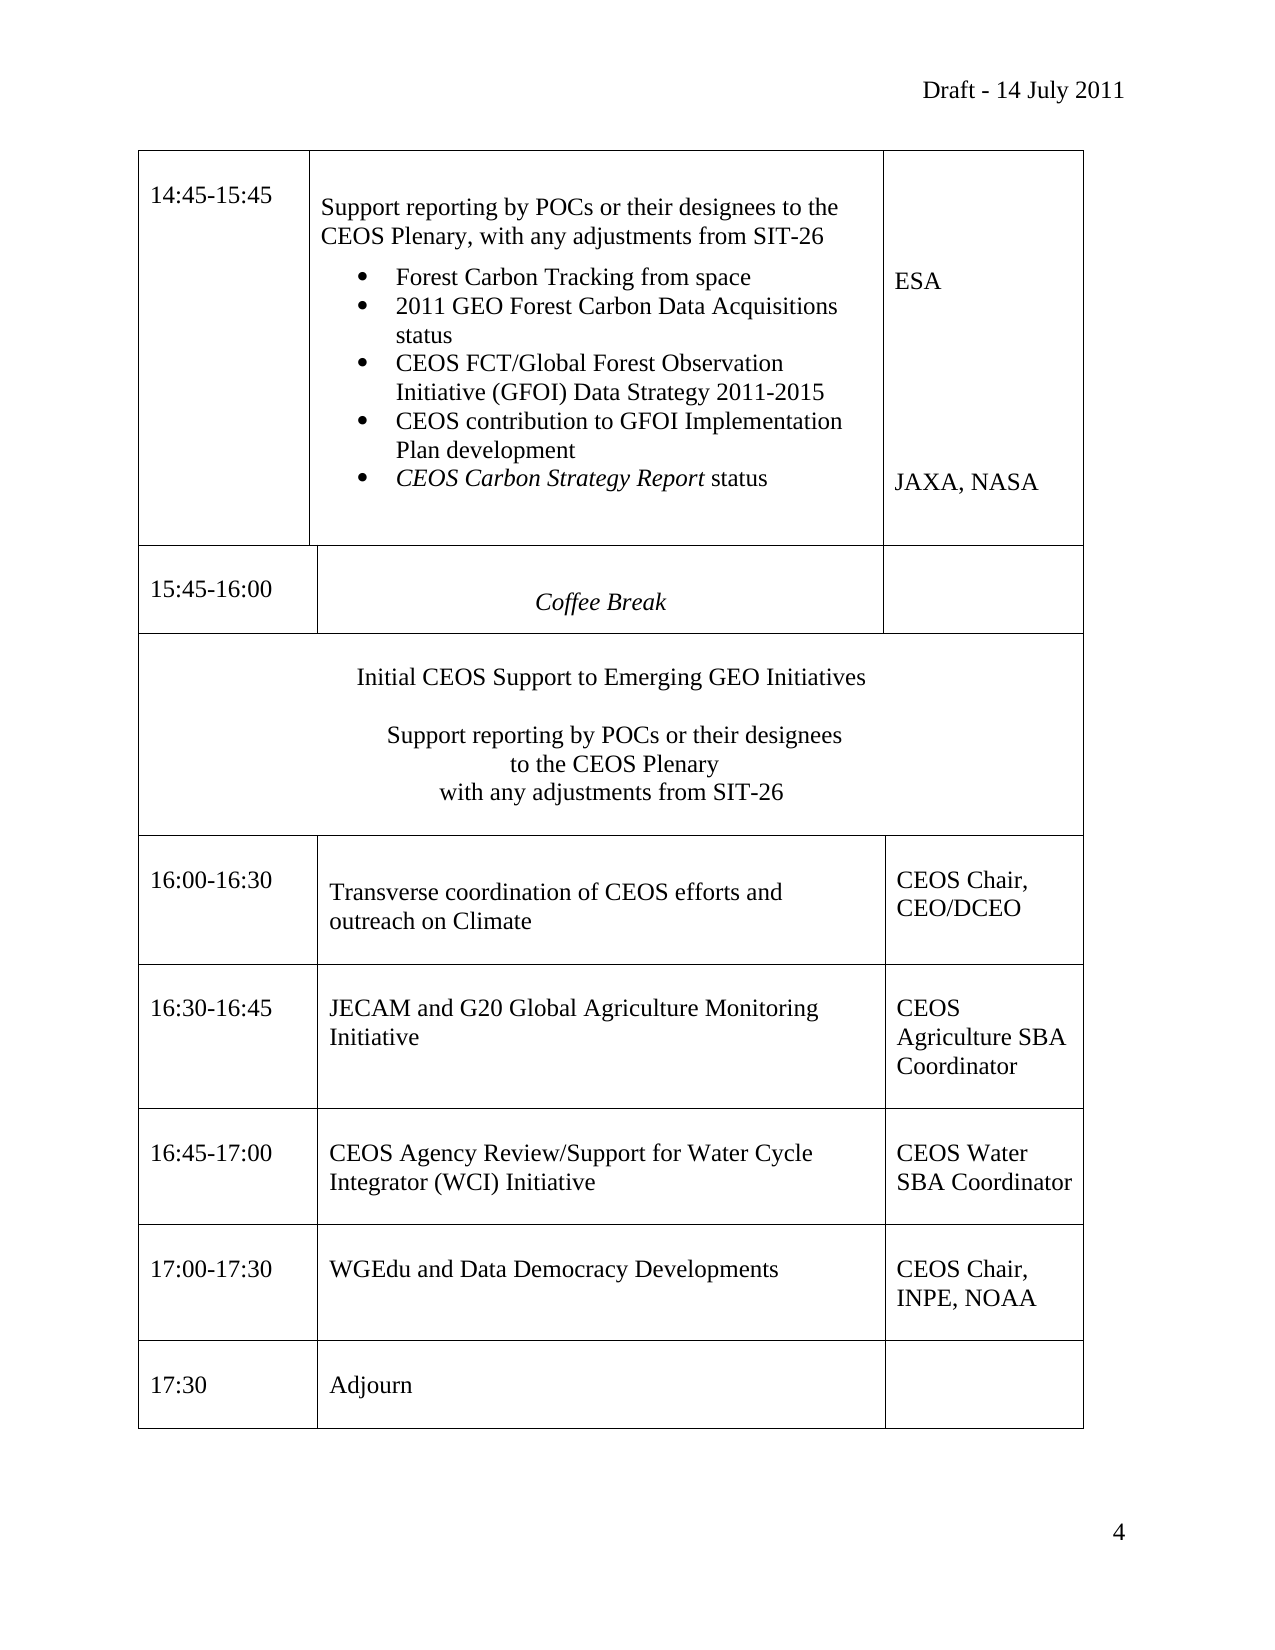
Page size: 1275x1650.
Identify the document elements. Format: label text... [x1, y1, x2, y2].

table_cell CEOS Agriculture SBA Coordinator [886, 965, 1083, 1108]
table_cell 14:45-15:45 [139, 151, 309, 544]
table_cell Adjourn [318, 1341, 885, 1428]
table_cell 16:45-17:00 [139, 1109, 317, 1224]
table_cell ESA JAXA, NASA [884, 151, 1083, 544]
table_cell CEOS Chair, CEO/DCEO [886, 836, 1083, 963]
table_cell [884, 546, 1083, 633]
table_cell JECAM and G20 Global Agriculture Monitoring Initiative [318, 965, 885, 1108]
table_cell CEOS Chair, INPE, NOAA [886, 1225, 1083, 1340]
table_cell 17:00-17:30 [139, 1225, 317, 1340]
table_cell Transverse coordination of CEOS efforts and outreach on Climate [318, 836, 885, 963]
table_cell [886, 1341, 1083, 1428]
table_cell Support reporting by POCs or their designees to the CEOS Plenary, with any adjustments from SIT-26 Forest Carbon Tracking from space 2011 GEO Forest Carbon Data Acquisitions status CEOS FCT/Global Observation Initiative (GFOI) Data Strategy 2011-2015 CEOS contribution to GFOI Implementation Plan development CEOS Carbon Strategy Report status [310, 151, 883, 544]
table_cell 16:00-16:30 [139, 836, 317, 963]
table_cell 15:45-16:00 [139, 546, 317, 633]
table_cell CEOS Agency Review/Support for Water Cycle Integrator (WCI) Initiative [318, 1109, 885, 1224]
table_cell 17:30 [139, 1341, 317, 1428]
table_cell Initial CEOS Support to Emerging GEO Initiatives Support reporting by POCs or their designees to the CEOS Plenary with any adjustments from SIT-26 [139, 634, 1083, 835]
table_cell WGEdu and Data Democracy Developments [318, 1225, 885, 1340]
table_cell Coffee Break [318, 546, 883, 633]
table_cell CEOS Water SBA Coordinator [886, 1109, 1083, 1224]
table_cell 16:30-16:45 [139, 965, 317, 1108]
